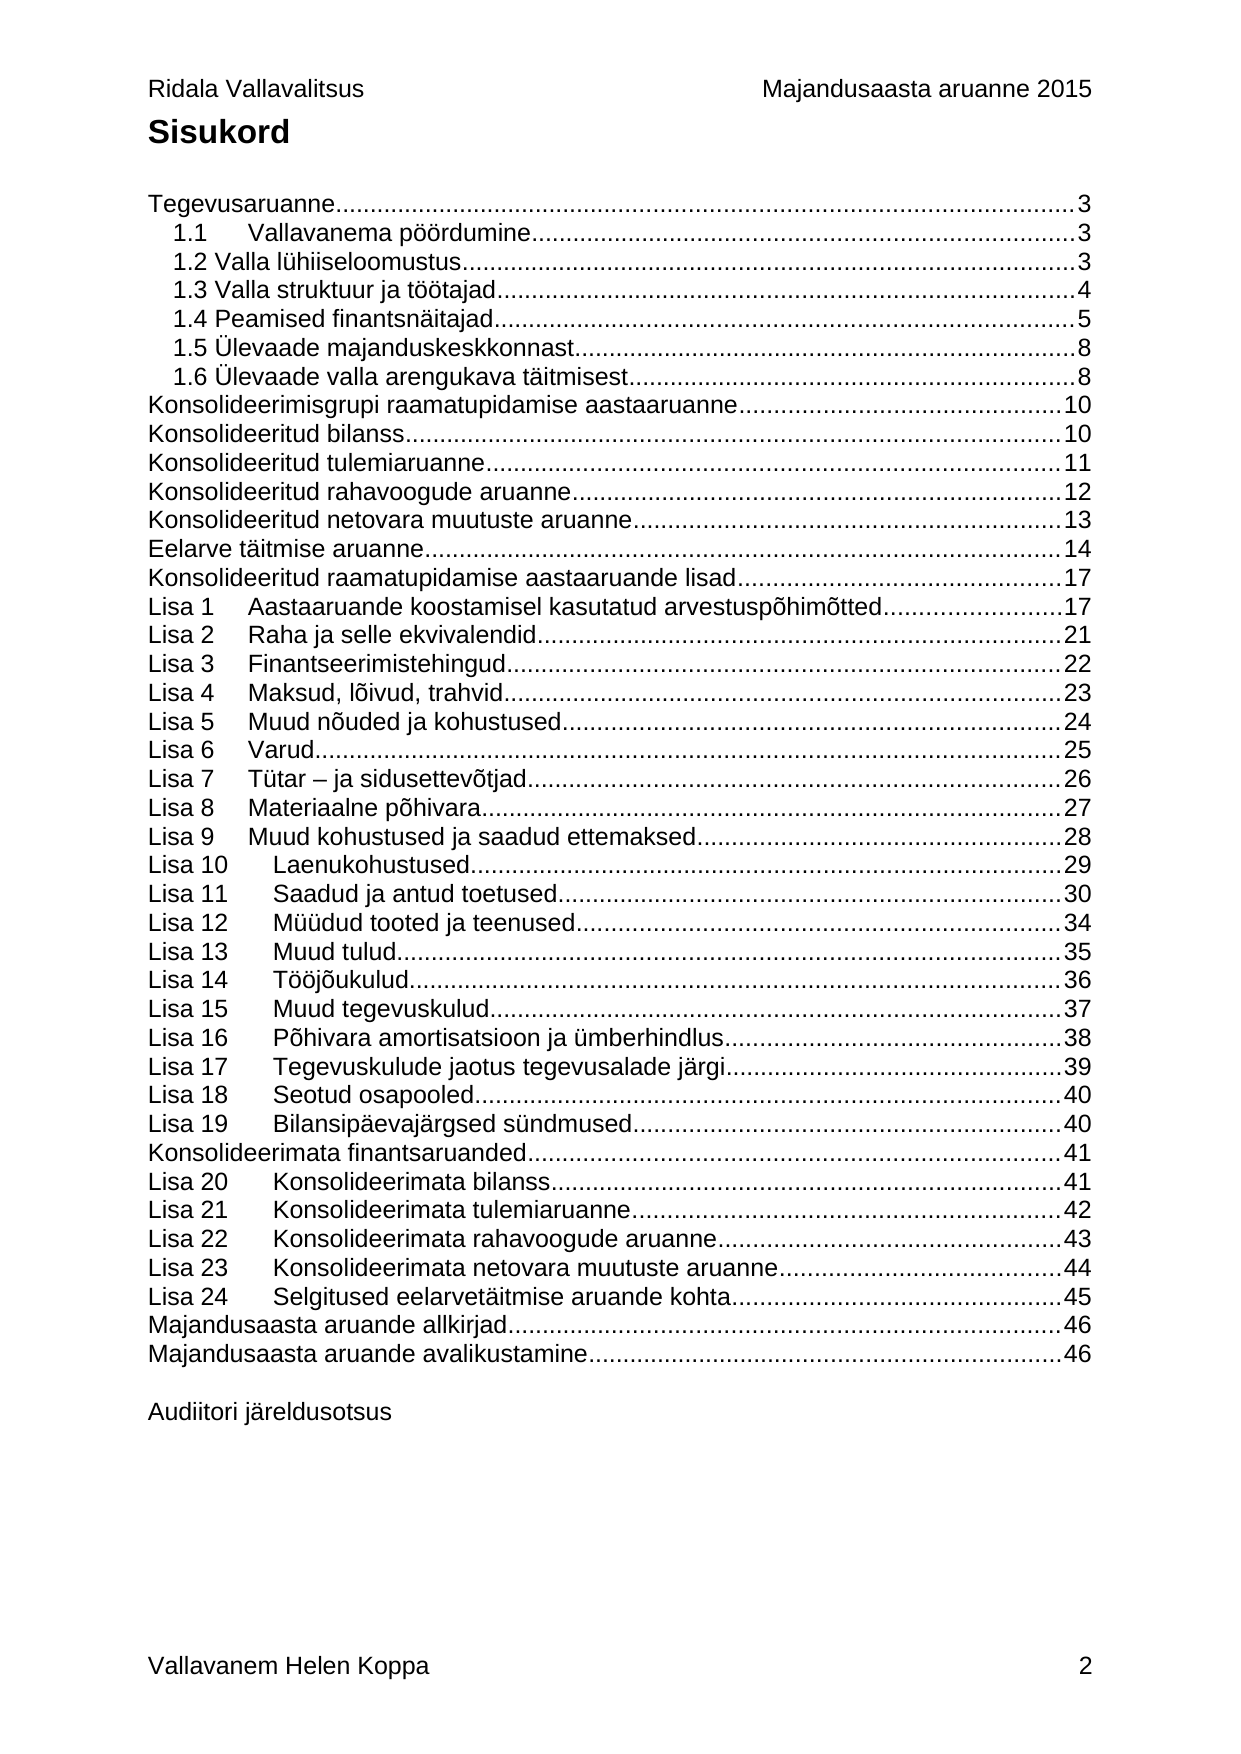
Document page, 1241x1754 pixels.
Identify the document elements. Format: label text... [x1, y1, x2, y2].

text Lisa 10 Laenukohustused 29 [148, 850, 1092, 879]
text Lisa 2 Raha ja selle ekvivalendid 21 [148, 620, 1092, 649]
text 1.3 Valla struktuur ja töötajad 4 [173, 275, 1092, 304]
text Konsolideerimisgrupi raamatupidamise aastaaruanne 10 [148, 390, 1092, 419]
text Lisa 3 Finantseerimistehingud 22 [148, 649, 1092, 678]
text Lisa 14 Tööjõukulud 36 [148, 965, 1092, 994]
text Lisa 17 Tegevuskulude jaotus tegevusalade järgi 39 [148, 1052, 1092, 1080]
text Lisa 5 Muud nõuded ja kohustused 24 [148, 707, 1092, 735]
text Majandusaasta aruande allkirjad 46 [148, 1310, 1092, 1339]
text Lisa 9 Muud kohustused ja saadud ettemaksed 28 [148, 822, 1092, 850]
text Lisa 23 Konsolideerimata netovara muutuste aruanne 44 [148, 1253, 1092, 1282]
text Lisa 8 Materiaalne põhivara 27 [148, 793, 1092, 822]
text Konsolideeritud tulemiaruanne 11 [148, 448, 1092, 477]
text Lisa 12 Müüdud tooted ja teenused 34 [148, 908, 1092, 937]
text Lisa 19 Bilansipäevajärgsed sündmused 40 [148, 1109, 1092, 1138]
text Lisa 13 Muud tulud 35 [148, 937, 1092, 965]
text Lisa 16 Põhivara amortisatsioon ja ümberhindlus 38 [148, 1023, 1092, 1052]
text 1.6 Ülevaade valla arengukava täitmisest 8 [173, 362, 1092, 390]
text Tegevusaruanne 3 [148, 189, 1092, 218]
text 1.1 Vallavanema pöördumine 3 [173, 218, 1092, 247]
text Lisa 24 Selgitused eelarvetäitmise aruande kohta 45 [148, 1282, 1092, 1310]
text Lisa 6 Varud 25 [148, 735, 1092, 764]
text Sisukord [148, 112, 1092, 151]
text Lisa 15 Muud tegevuskulud 37 [148, 994, 1092, 1023]
text Lisa 4 Maksud, lõivud, trahvid 23 [148, 678, 1092, 707]
text 1.2 Valla lühiiseloomustus 3 [173, 247, 1092, 275]
text Lisa 21 Konsolideerimata tulemiaruanne 42 [148, 1195, 1092, 1224]
text Konsolideerimata finantsaruanded 41 [148, 1138, 1092, 1167]
text Lisa 7 Tütar – ja sidusettevõtjad 26 [148, 764, 1092, 793]
text Lisa 20 Konsolideerimata bilanss 41 [148, 1167, 1092, 1195]
text Konsolideeritud rahavoogude aruanne 12 [148, 477, 1092, 505]
text Konsolideeritud raamatupidamise aastaaruande lisad 17 [148, 563, 1092, 592]
text Eelarve täitmise aruanne 14 [148, 534, 1092, 563]
text 1.5 Ülevaade majanduskeskkonnast 8 [173, 333, 1092, 362]
text Majandusaasta aruande avalikustamine 46 [148, 1339, 1092, 1368]
text 1.4 Peamised finantsnäitajad 5 [173, 304, 1092, 333]
text Lisa 11 Saadud ja antud toetused 30 [148, 879, 1092, 908]
text Lisa 1 Aastaaruande koostamisel kasutatud arvestuspõhimõtted 17 [148, 592, 1092, 620]
text Konsolideeritud netovara muutuste aruanne 13 [148, 505, 1092, 534]
text Lisa 18 Seotud osapooled 40 [148, 1080, 1092, 1109]
text Konsolideeritud bilanss 10 [148, 419, 1092, 448]
text Audiitori järeldusotsus [148, 1397, 1092, 1425]
text Lisa 22 Konsolideerimata rahavoogude aruanne 43 [148, 1224, 1092, 1253]
